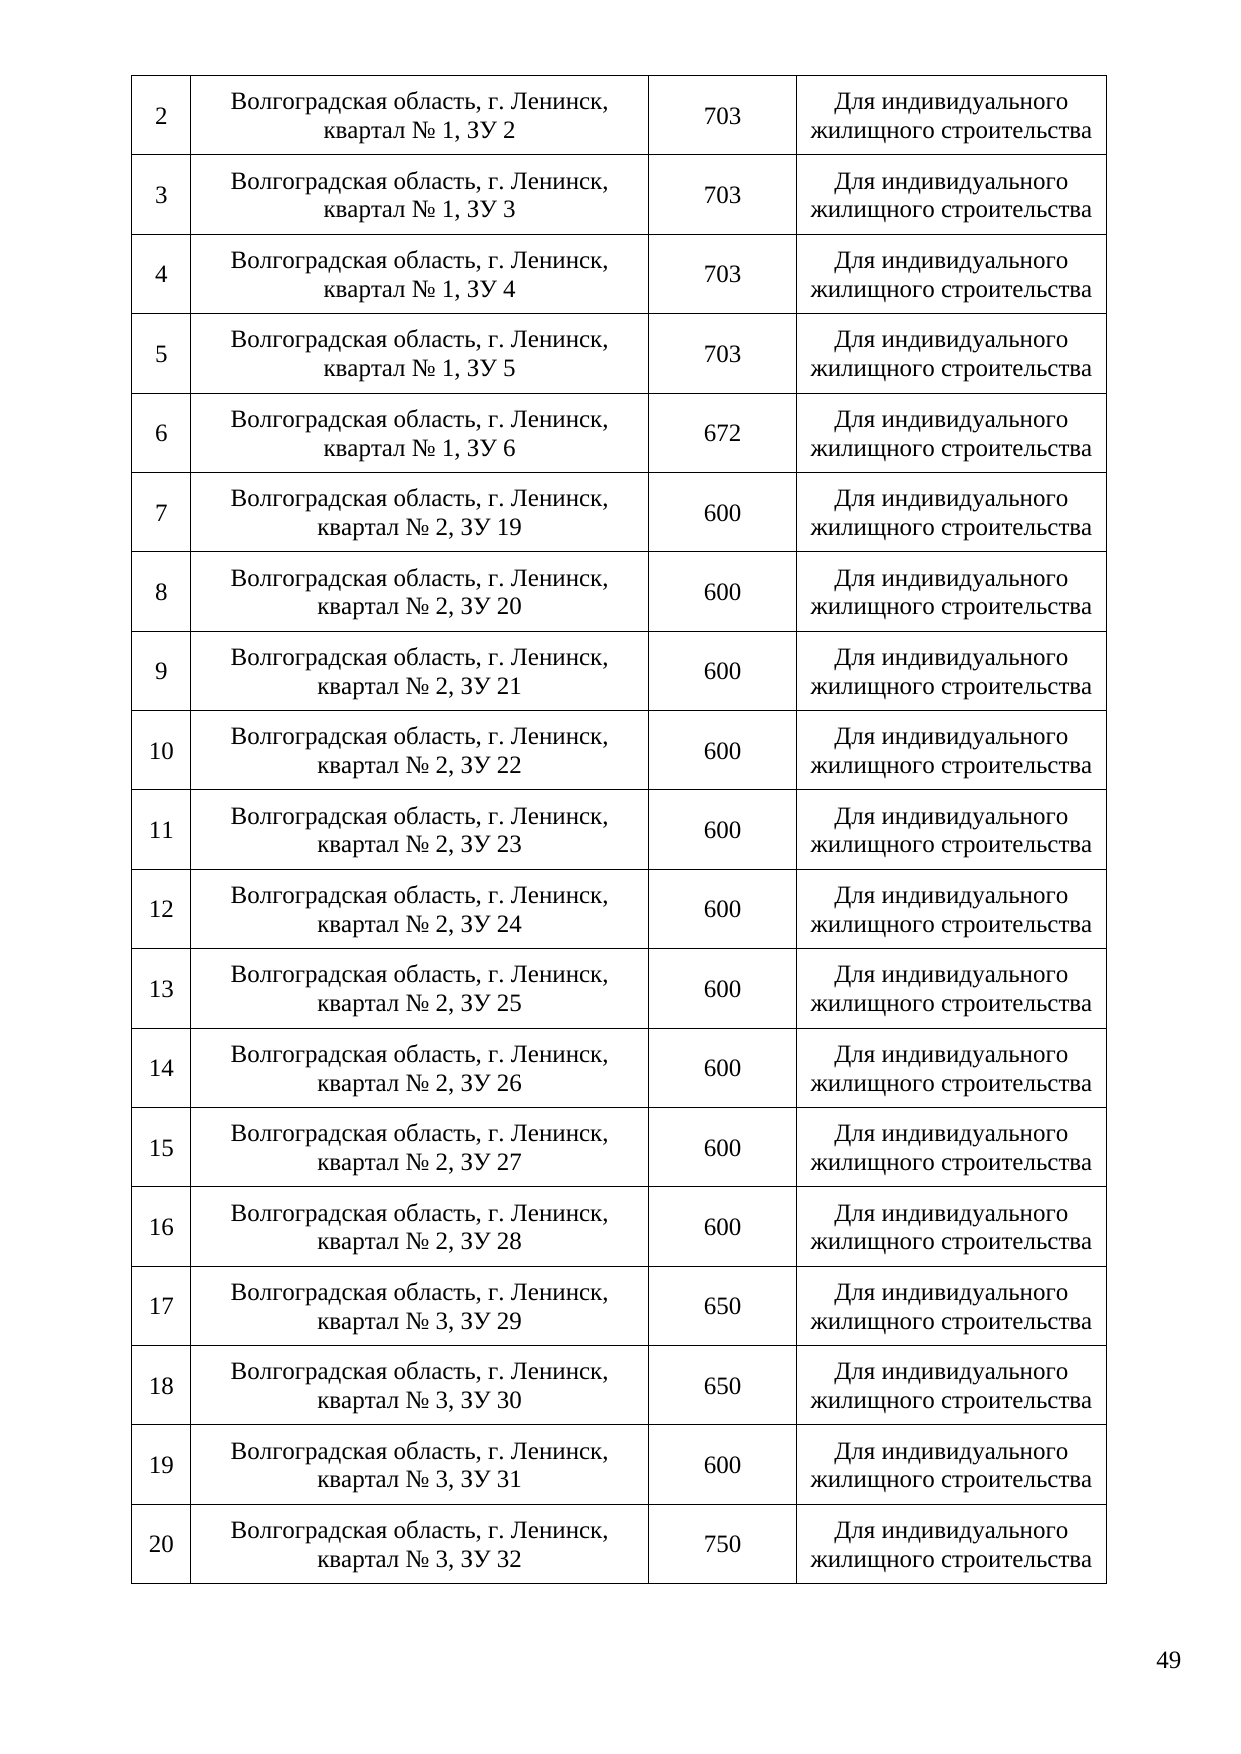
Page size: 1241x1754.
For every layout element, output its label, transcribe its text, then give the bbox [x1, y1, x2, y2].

table_cell Для индивидуального жилищного строительства [797, 1029, 1106, 1107]
table_cell Волгоградская область, г. Ленинск, квартал № 1, ЗУ 2 [191, 76, 648, 154]
table_cell Волгоградская область, г. Ленинск, квартал № 2, ЗУ 26 [191, 1029, 648, 1107]
table_cell 600 [649, 790, 796, 869]
table_cell 18 [132, 1346, 190, 1424]
table_cell Волгоградская область, г. Ленинск, квартал № 2, ЗУ 27 [191, 1108, 648, 1186]
table_cell 600 [649, 1108, 796, 1186]
table_cell Волгоградская область, г. Ленинск, квартал № 2, ЗУ 21 [191, 632, 648, 710]
table_cell 20 [132, 1505, 190, 1583]
table_cell 600 [649, 552, 796, 631]
table_cell 600 [649, 1187, 796, 1266]
table_cell 600 [649, 870, 796, 948]
table_cell 17 [132, 1267, 190, 1345]
table_cell 703 [649, 235, 796, 313]
table_cell Для индивидуального жилищного строительства [797, 949, 1106, 1027]
table_cell Для индивидуального жилищного строительства [797, 235, 1106, 313]
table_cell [797, 76, 1106, 154]
table_cell Волгоградская область, г. Ленинск, квартал № 2, ЗУ 19 [191, 473, 648, 551]
table_cell 14 [132, 1029, 190, 1107]
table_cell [797, 1425, 1106, 1504]
table_cell 9 [132, 632, 190, 710]
table_cell Волгоградская область, г. Ленинск, квартал № 3, ЗУ 32 [191, 1505, 648, 1583]
table_cell 703 [649, 76, 796, 154]
table_cell 600 [649, 473, 796, 551]
table_cell Волгоградская область, г. Ленинск, квартал № 2, ЗУ 20 [191, 552, 648, 631]
table_cell Волгоградская область, г. Ленинск, квартал № 2, ЗУ 24 [191, 870, 648, 948]
table_cell 750 [649, 1505, 796, 1583]
table_cell 4 [132, 235, 190, 313]
table_cell Для индивидуального жилищного строительства [797, 1346, 1106, 1424]
table_cell 703 [649, 155, 796, 234]
table_cell Для индивидуального жилищного строительства [797, 632, 1106, 710]
table_cell 3 [132, 155, 190, 234]
table_cell 15 [132, 1108, 190, 1186]
table_cell 16 [132, 1187, 190, 1266]
table_cell Волгоградская область, г. Ленинск, квартал № 3, ЗУ 30 [191, 1346, 648, 1424]
table_cell Для индивидуального жилищного строительства [797, 1108, 1106, 1186]
table_cell Волгоградская область, г. Ленинск, квартал № 1, ЗУ 6 [191, 394, 648, 472]
table_cell 650 [649, 1267, 796, 1345]
table_cell Для индивидуального жилищного строительства [797, 1267, 1106, 1345]
table_cell 5 [132, 314, 190, 392]
table_cell Для индивидуального жилищного строительства [797, 790, 1106, 869]
table_cell 19 [132, 1425, 190, 1504]
table_cell Для индивидуального жилищного строительства [797, 552, 1106, 631]
table_cell Волгоградская область, г. Ленинск, квартал № 3, ЗУ 29 [191, 1267, 648, 1345]
table_cell 650 [649, 1346, 796, 1424]
table_cell Волгоградская область, г. Ленинск, квартал № 2, ЗУ 23 [191, 790, 648, 869]
table_cell 11 [132, 790, 190, 869]
table_cell Для индивидуального жилищного строительства [797, 711, 1106, 789]
table_cell 10 [132, 711, 190, 789]
table_cell 600 [649, 1425, 796, 1504]
table_cell Для индивидуального жилищного строительства [797, 870, 1106, 948]
table_cell Волгоградская область, г. Ленинск, квартал № 1, ЗУ 3 [191, 155, 648, 234]
table_cell Волгоградская область, г. Ленинск, квартал № 2, ЗУ 28 [191, 1187, 648, 1266]
table_cell 600 [649, 949, 796, 1027]
table_cell 12 [132, 870, 190, 948]
table_cell 600 [649, 1029, 796, 1107]
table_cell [797, 155, 1106, 234]
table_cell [797, 1505, 1106, 1583]
table_cell Для индивидуального жилищного строительства [797, 314, 1106, 392]
table_cell 2 [132, 76, 190, 154]
table_cell Волгоградская область, г. Ленинск, квартал № 1, ЗУ 5 [191, 314, 648, 392]
table_cell 6 [132, 394, 190, 472]
table_cell 600 [649, 711, 796, 789]
table_cell 600 [649, 632, 796, 710]
table_cell Для индивидуального жилищного строительства [797, 394, 1106, 472]
table_cell Волгоградская область, г. Ленинск, квартал № 2, ЗУ 22 [191, 711, 648, 789]
table_cell Волгоградская область, г. Ленинск, квартал № 2, ЗУ 25 [191, 949, 648, 1027]
table_cell 703 [649, 314, 796, 392]
table_cell 672 [649, 394, 796, 472]
table_cell 13 [132, 949, 190, 1027]
table_cell Волгоградская область, г. Ленинск, квартал № 1, ЗУ 4 [191, 235, 648, 313]
table_cell 8 [132, 552, 190, 631]
table_cell Для индивидуального жилищного строительства [797, 473, 1106, 551]
table_cell 7 [132, 473, 190, 551]
table_cell Волгоградская область, г. Ленинск, квартал № 3, ЗУ 31 [191, 1425, 648, 1504]
table_cell Для индивидуального жилищного строительства [797, 1187, 1106, 1266]
